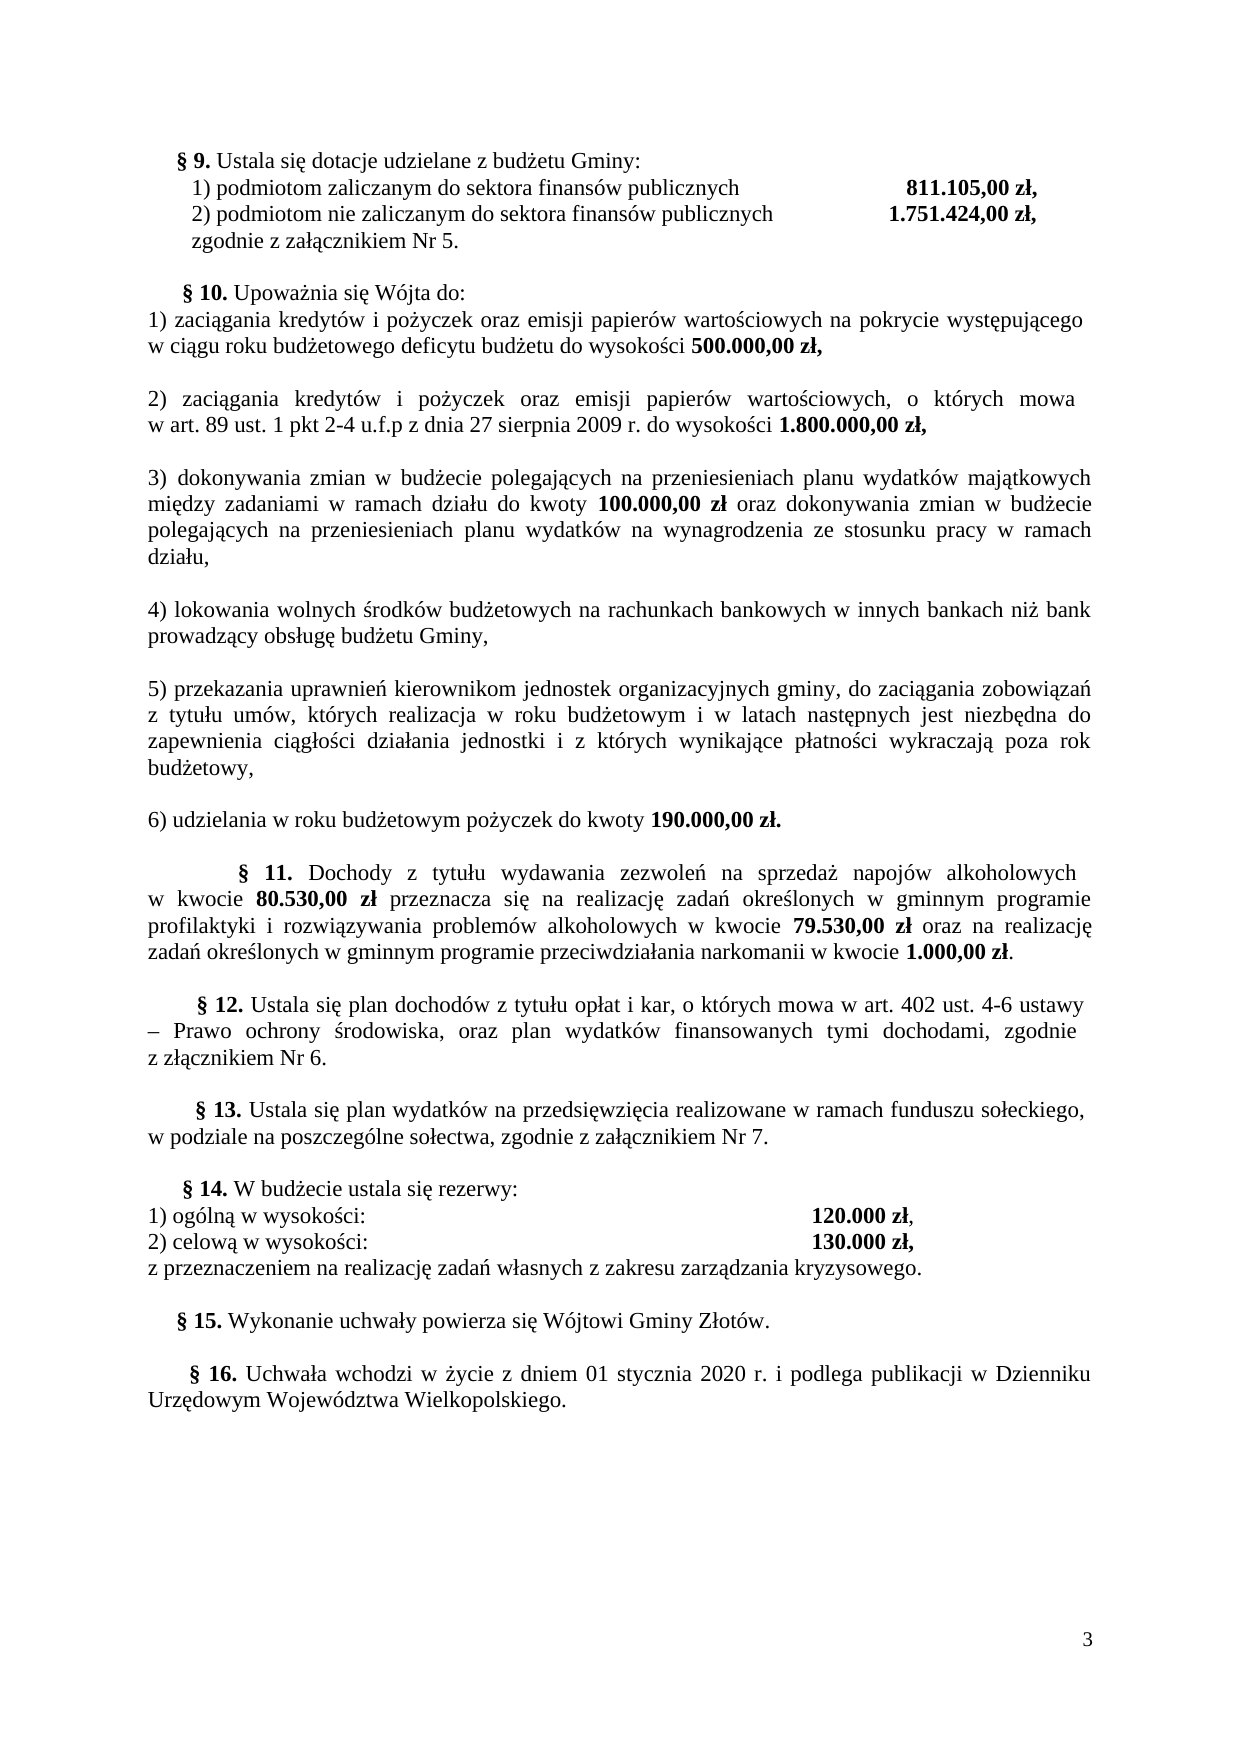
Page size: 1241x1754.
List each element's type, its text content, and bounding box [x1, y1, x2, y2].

text § 10. Upoważnia się Wójta do: [148, 279, 1093, 306]
text z przeznaczeniem na realizację zadań własnych z zakresu zarządzania kryzysowego. [148, 1254, 1093, 1281]
text § 12. Ustala się plan dochodów z tytułu opłat i kar, o których mowa w art. 402 ust. 4-6 ustawy – Prawo ochrony środowiska, oraz plan wydatków finansowanych tymi dochodami, zgodnie z złącznikiem Nr 6. [148, 991, 1093, 1070]
text 6) udzielania w roku budżetowym pożyczek do kwoty 190.000,00 zł. [148, 806, 1093, 833]
text 2) zaciągania kredytów i pożyczek oraz emisji papierów wartościowych, o których mowa w art. 89 ust. 1 pkt 2-4 u.f.p z dnia 27 sierpnia 2009 r. do wysokości 1.800.000,00 zł, [148, 385, 1093, 437]
text 1) ogólną w wysokości: 120.000 zł, [148, 1202, 1093, 1228]
text 2) celową w wysokości: 130.000 zł, [148, 1228, 1093, 1254]
text § 16. Uchwała wchodzi w życie z dniem 01 stycznia 2020 r. i podlega publikacji w Dzienniku Urzędowym Województwa Wielkopolskiego. [148, 1360, 1093, 1413]
text 1) zaciągania kredytów i pożyczek oraz emisji papierów wartościowych na pokrycie występującego w ciągu roku budżetowego deficytu budżetu do wysokości 500.000,00 zł, [148, 306, 1093, 358]
text § 11. Dochody z tytułu wydawania zezwoleń na sprzedaż napojów alkoholowych w kwocie 80.530,00 zł przeznacza się na realizację zadań określonych w gminnym programie profilaktyki i rozwiązywania problemów alkoholowych w kwocie 79.530,00 zł oraz na realizację zadań określonych w gminnym programie przeciwdziałania narkomanii w kwocie 1.000,00 zł. [148, 859, 1093, 964]
text 4) lokowania wolnych środków budżetowych na rachunkach bankowych w innych bankach niż bank prowadzący obsługę budżetu Gminy, [148, 596, 1093, 648]
text § 9. Ustala się dotacje udzielane z budżetu Gminy: [148, 148, 1093, 174]
text § 15. Wykonanie uchwały powierza się Wójtowi Gminy Złotów. [148, 1307, 1093, 1333]
list dokonywania zmian w budżecie polegających na przeniesieniach planu wydatków majątkowych między zadaniami w ramach działu do kwoty 100.000,00 zł oraz dokonywania zmian w budżecie polegających na przeniesieniach planu wydatków na wynagrodzenia ze stosunku pracy w ramach działu, [148, 464, 1093, 569]
text 5) przekazania uprawnień kierownikom jednostek organizacyjnych gminy, do zaciągania zobowiązań z tytułu umów, których realizacja w roku budżetowym i w latach następnych jest niezbędna do zapewnienia ciągłości działania jednostki i z których wynikające płatności wykraczają poza rok budżetowy, [148, 675, 1093, 780]
text zgodnie z załącznikiem Nr 5. [191, 227, 1093, 253]
text § 13. Ustala się plan wydatków na przedsięwzięcia realizowane w ramach funduszu sołeckiego, w podziale na poszczególne sołectwa, zgodnie z załącznikiem Nr 7. [148, 1096, 1093, 1149]
text 1) podmiotom zaliczanym do sektora finansów publicznych 811.105,00 zł, [191, 174, 1093, 200]
text 2) podmiotom nie zaliczanym do sektora finansów publicznych 1.751.424,00 zł, [191, 200, 1093, 227]
text § 14. W budżecie ustala się rezerwy: [148, 1175, 1093, 1202]
